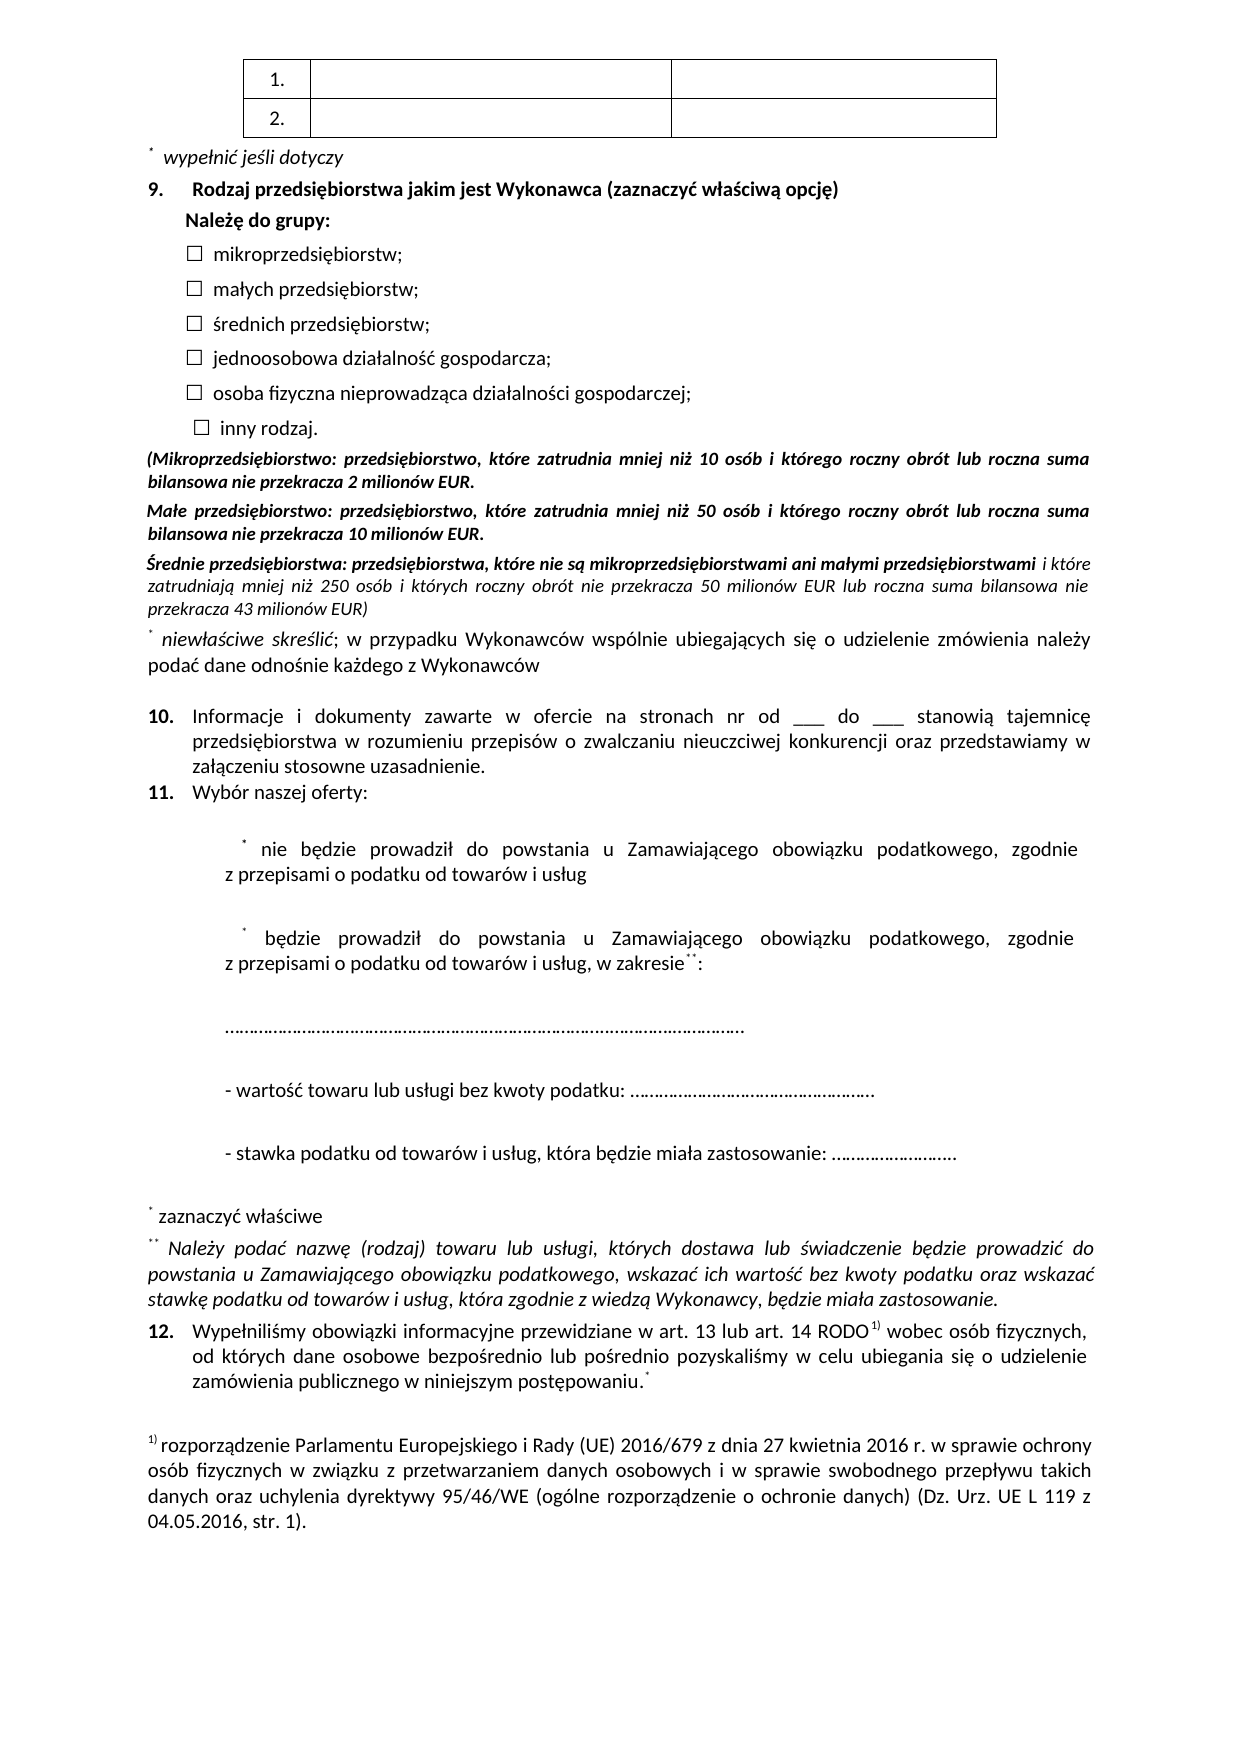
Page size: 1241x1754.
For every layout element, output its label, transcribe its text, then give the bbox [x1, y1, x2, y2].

list * niewłaściwe skreślić; w przypadku Wykonawców wspólnie ubiegających się o udzielenie zmówienia należy podać dane odnośnie każdego z Wykonawców [148, 627, 1093, 677]
list * wypełnić jeśli dotyczy [148, 144, 1093, 170]
text ** Należy podać nazwę (rodzaj) towaru lub usługi, których dostawa lub świadczenie będzie prowadzić do powstania u Zamawiającego obowiązku podatkowego, wskazać ich wartość bez kwoty podatku oraz wskazać stawkę podatku od towarów i usług, która zgodnie z wiedzą Wykonawcy, będzie miała zastosowanie. [148, 1235, 1098, 1312]
text * nie będzie prowadził do powstania u Zamawiającego obowiązku podatkowego, zgodnie z przepisami o podatku od towarów i usług [225, 836, 1093, 887]
text ☐ jednoosobowa działalność gospodarcza; [185, 343, 1093, 372]
text ☐ osoba fizyczna nieprowadząca działalności gospodarczej; [185, 378, 1093, 407]
text - stawka podatku od towarów i usług, która będzie miała zastosowanie: …………………….. [225, 1140, 1093, 1166]
list * zaznaczyć właściwe [148, 1204, 1093, 1229]
table_cell [672, 60, 996, 98]
list Wypełniliśmy obowiązki informacyjne przewidziane w art. 13 lub art. 14 RODO1) wobec osób fizycznych, od których dane osobowe bezpośrednio lub pośrednio pozyskaliśmy w celu ubiegania się o udzielenie zamówienia publicznego w niniejszym postępowaniu.* [148, 1318, 1087, 1394]
table_cell [311, 99, 671, 137]
text - wartość towaru lub usługi bez kwoty podatku: …………………………………………… [225, 1077, 1093, 1102]
table_cell 1. [244, 60, 310, 98]
list Informacje i dokumenty zawarte w ofercie na stronach nr od ___ do ___ stanowią tajemnicę przedsiębiorstwa w rozumieniu przepisów o zwalczaniu nieuczciwej konkurencji oraz przedstawiamy w załączeniu stosowne uzasadnienie. [148, 703, 1093, 779]
text Należę do grupy: [185, 208, 1093, 233]
table_cell [311, 60, 671, 98]
table_cell 2. [244, 99, 310, 137]
text Małe przedsiębiorstwo: przedsiębiorstwo, które zatrudnia mniej niż 50 osób i którego roczny obrót lub roczna suma bilansowa nie przekracza 10 milionów EUR. [146, 499, 1093, 545]
text ☐ średnich przedsiębiorstw; [185, 309, 1093, 337]
text 1) rozporządzenie Parlamentu Europejskiego i Rady (UE) 2016/679 z dnia 27 kwietnia 2016 r. w sprawie ochrony osób fizycznych w związku z przetwarzaniem danych osobowych i w sprawie swobodnego przepływu takich danych oraz uchylenia dyrektywy 95/46/WE (ogólne rozporządzenie o ochronie danych) (Dz. Urz. UE L 119 z 04.05.2016, str. 1). [148, 1432, 1093, 1534]
text ☐ mikroprzedsiębiorstw; [185, 239, 1093, 268]
text ☐ małych przedsiębiorstw; [185, 274, 1093, 302]
text * będzie prowadził do powstania u Zamawiającego obowiązku podatkowego, zgodnie z przepisami o podatku od towarów i usług, w zakresie**: [225, 925, 1093, 976]
text ……………………………………………………………………..………….…………… [225, 1014, 1093, 1039]
list Wybór naszej oferty: [148, 779, 1093, 804]
text Średnie przedsiębiorstwa: przedsiębiorstwa, które nie są mikroprzedsiębiorstwami ani małymi przedsiębiorstwami i które zatrudniają mniej niż 250 osób i których roczny obrót nie przekracza 50 milionów EUR lub roczna suma bilansowa nie przekracza 43 milionów EUR) [146, 552, 1093, 620]
table_cell [672, 99, 996, 137]
list Rodzaj przedsiębiorstwa jakim jest Wykonawca (zaznaczyć właściwą opcję) [148, 176, 1087, 201]
text ☐ inny rodzaj. [192, 413, 1087, 441]
text (Mikroprzedsiębiorstwo: przedsiębiorstwo, które zatrudnia mniej niż 10 osób i którego roczny obrót lub roczna suma bilansowa nie przekracza 2 milionów EUR. [146, 447, 1093, 493]
